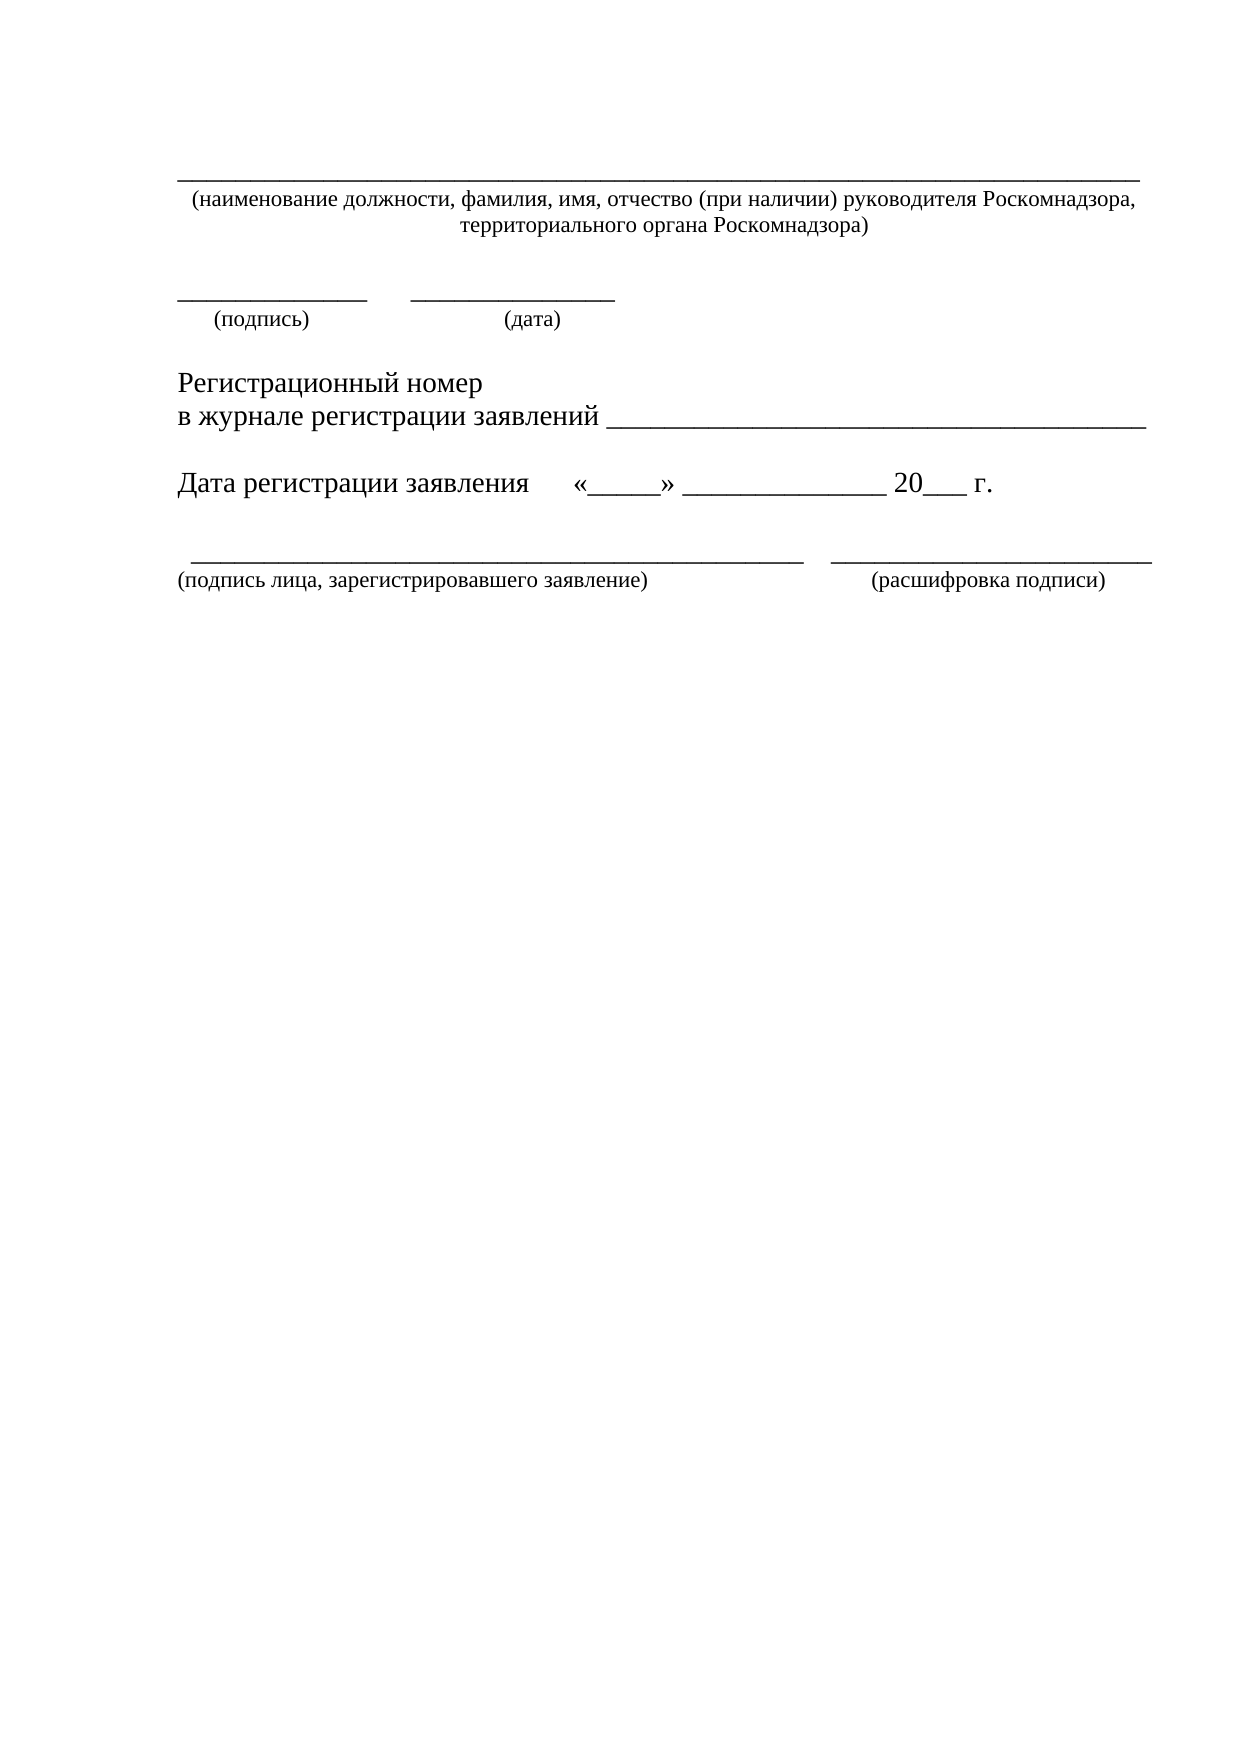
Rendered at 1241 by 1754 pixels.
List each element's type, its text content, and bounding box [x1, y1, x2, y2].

text (подпись) (дата) [177, 305, 1152, 331]
text (наименование должности, фамилия, имя, отчество (при наличии) руководителя Роскомнадзора, территориального органа Роскомнадзора) [177, 185, 1152, 238]
text Регистрационный номер [177, 365, 1152, 398]
text __________________________________________________________________ [177, 152, 1152, 185]
text Дата регистрации заявления «_____» ______________ 20___ г. [177, 466, 1152, 499]
text __________________________________________ ______________________ (подпись лица, зарегистрировавшего заявление) (расшифровка подписи) [177, 533, 1152, 592]
text в журнале регистрации заявлений _____________________________________ [177, 398, 1152, 432]
text _____________ ______________ [177, 271, 1152, 305]
